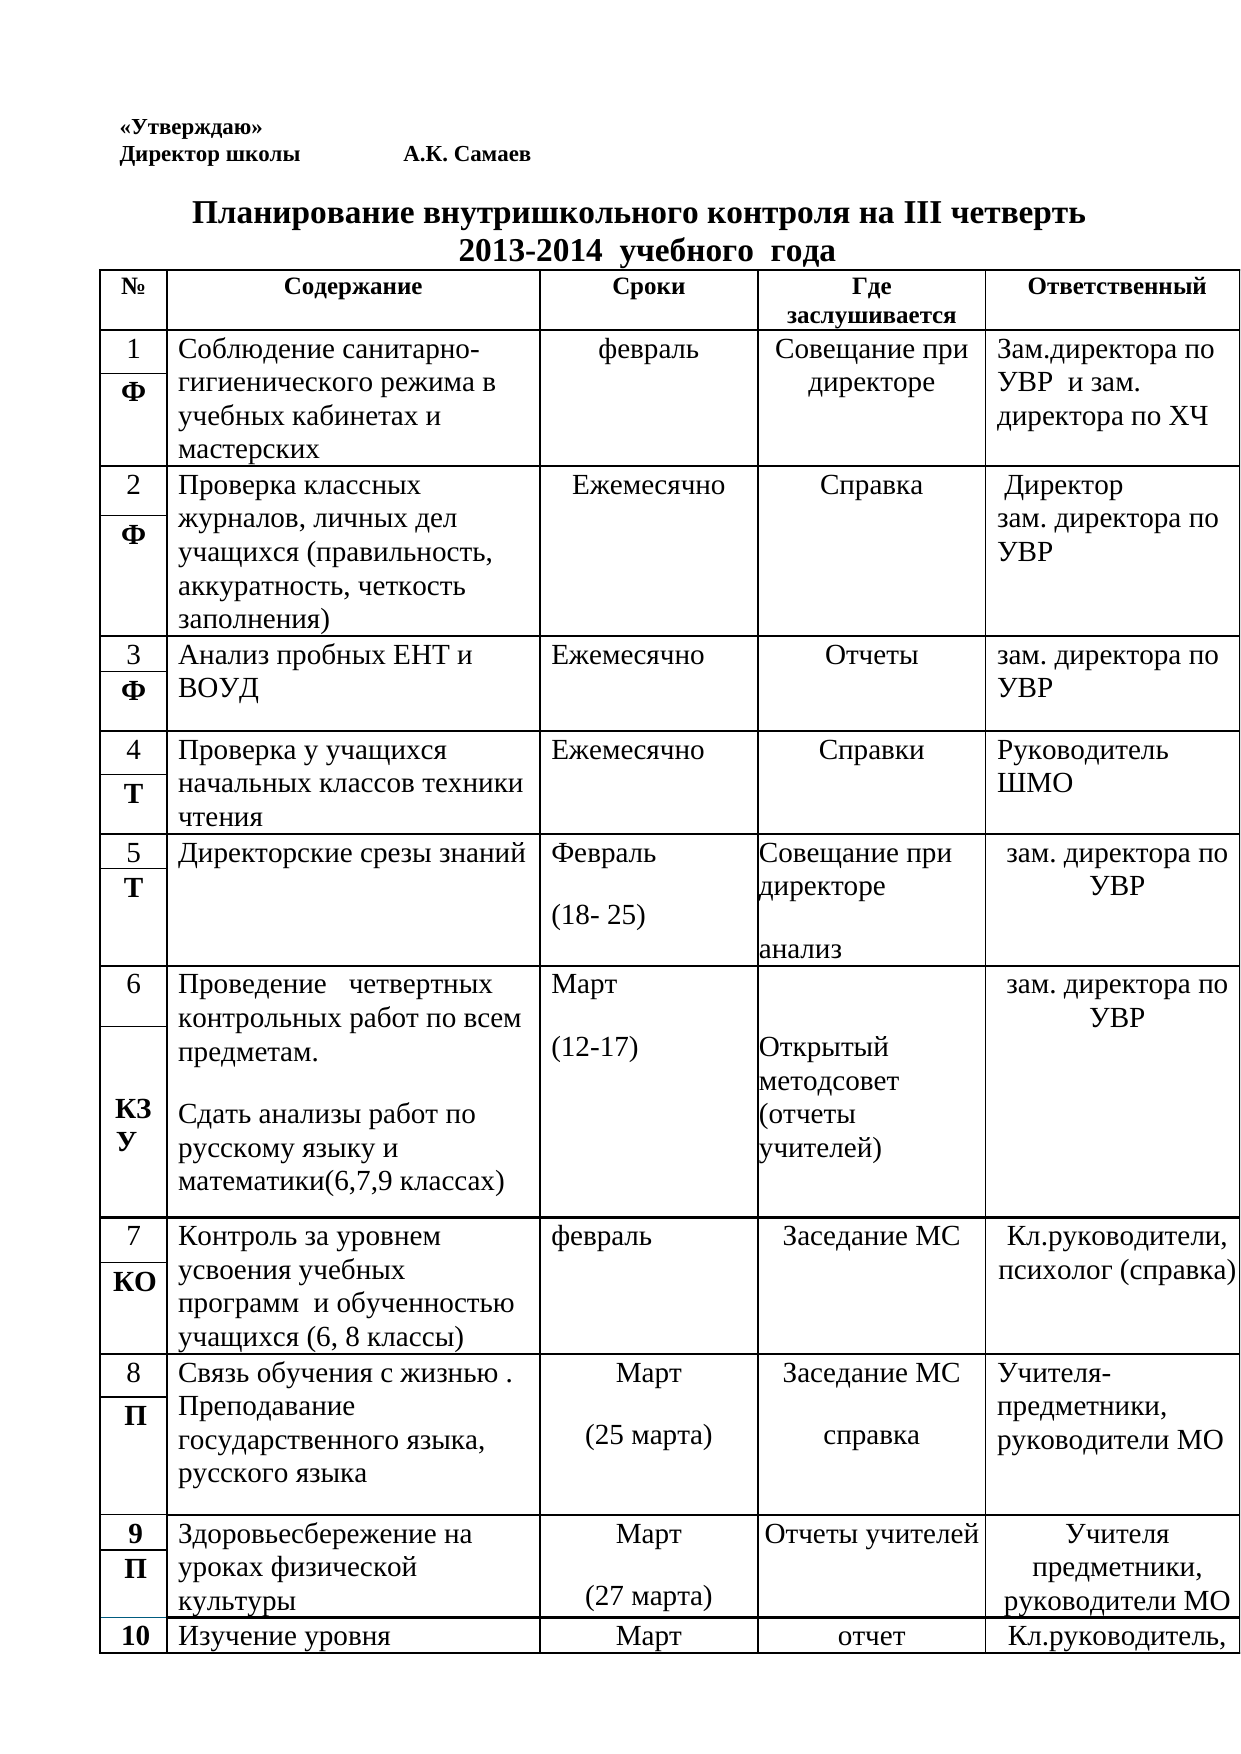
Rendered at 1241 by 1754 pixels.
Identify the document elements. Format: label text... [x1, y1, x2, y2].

table_cell П [101, 1551, 166, 1616]
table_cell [168, 1619, 539, 1652]
table_cell отчет [759, 1619, 985, 1652]
text «Утверждаю» [119, 113, 1165, 140]
table_cell Кл.руководители, психолог (справка) [986, 1219, 1239, 1353]
table_cell Т [101, 869, 166, 964]
table_cell Заседание МС справка [759, 1355, 985, 1514]
table_cell 9 [101, 1515, 166, 1549]
table_cell Директорские срезы знаний [168, 835, 539, 964]
table_cell Соблюдение санитарно-гигиенического режима в учебных кабинетах и мастерских [168, 331, 539, 465]
table_header Содержание [168, 271, 539, 329]
table_cell Здоровьесбережение на уроках физической культуры [168, 1516, 539, 1616]
table_cell 5 [101, 835, 166, 868]
table_header Где заслушивается [759, 271, 985, 329]
table_cell Ф [101, 516, 166, 635]
table_cell Февраль (18- 25) [541, 835, 757, 964]
table_cell 2 [101, 467, 166, 515]
table_cell зам. директора по УВР [986, 967, 1239, 1216]
table_cell Контроль за уровнем усвоения учебных программ и обученностью учащихся (6, 8 классы) [168, 1219, 539, 1353]
table_cell Ежемесячно [541, 732, 757, 833]
table_header № [101, 271, 166, 329]
table_cell 3 [101, 637, 166, 671]
table_cell Справки [759, 732, 985, 833]
table_cell Анализ пробных ЕНТ и ВОУД [168, 637, 539, 730]
table_cell зам. директора по УВР [986, 637, 1239, 730]
table_cell Т [101, 775, 166, 833]
table_cell 6 [101, 967, 166, 1026]
table_cell КО [101, 1263, 166, 1353]
table_cell 8 [101, 1355, 166, 1396]
table_cell 10 [101, 1618, 166, 1652]
table_cell Учителя- предметники, руководители МО [986, 1355, 1239, 1514]
table_cell Ежемесячно [541, 637, 757, 730]
table_cell Заседание МС [759, 1219, 985, 1353]
list 2013-2014 учебного года [75, 231, 1165, 269]
table_cell Зам.директора по УВР и зам. директора по ХЧ [986, 331, 1239, 465]
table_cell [986, 1619, 1239, 1652]
table_cell Март 31 марта [541, 1619, 757, 1652]
table_cell Учителя предметники, руководители МО [986, 1516, 1239, 1616]
table_cell Проверка классных журналов, личных дел учащихся (правильность, аккуратность, четкость заполнения) [168, 467, 539, 635]
table_cell зам. директора по УВР [986, 835, 1239, 964]
table_cell февраль [541, 1219, 757, 1353]
table_cell Проверка у учащихся начальных классов техники чтения [168, 732, 539, 833]
table_cell Ежемесячно [541, 467, 757, 635]
table_cell Совещание при директоре [759, 331, 985, 465]
table_cell Март (12-17) [541, 967, 757, 1216]
table_cell Открытый методсовет (отчеты учителей) [759, 967, 985, 1216]
table_cell 7 [101, 1219, 166, 1262]
table_cell Отчеты [759, 637, 985, 730]
table_cell 4 [101, 732, 166, 774]
table_cell 1 [101, 331, 166, 372]
table_header Сроки [541, 271, 757, 329]
table_cell Директор зам. директора по УВР [986, 467, 1239, 635]
table_cell Руководитель ШМО [986, 732, 1239, 833]
table_cell Март (25 марта) [541, 1355, 757, 1514]
table_cell Март (27 марта) [541, 1516, 757, 1616]
list Планирование внутришкольного контроля на III четверть [75, 192, 1165, 231]
table_cell КЗУ [101, 1027, 166, 1216]
table_cell Ф [101, 672, 166, 730]
table_cell Совещание при директоре анализ [759, 835, 985, 964]
table_cell февраль [541, 331, 757, 465]
table_header Ответственный [986, 271, 1239, 329]
table_cell Отчеты учителей [759, 1516, 985, 1616]
text Директор школы А.К. Самаев [119, 140, 1165, 166]
table_cell Ф [101, 374, 166, 465]
table_cell П [101, 1398, 166, 1514]
table_cell Проведение четвертных контрольных работ по всем предметам. Сдать анализы работ по русскому языку и математики(6,7,9 классах) [168, 967, 539, 1216]
table_cell Связь обучения с жизнью . Преподавание государственного языка, русского языка [168, 1355, 539, 1514]
table_cell Справка [759, 467, 985, 635]
